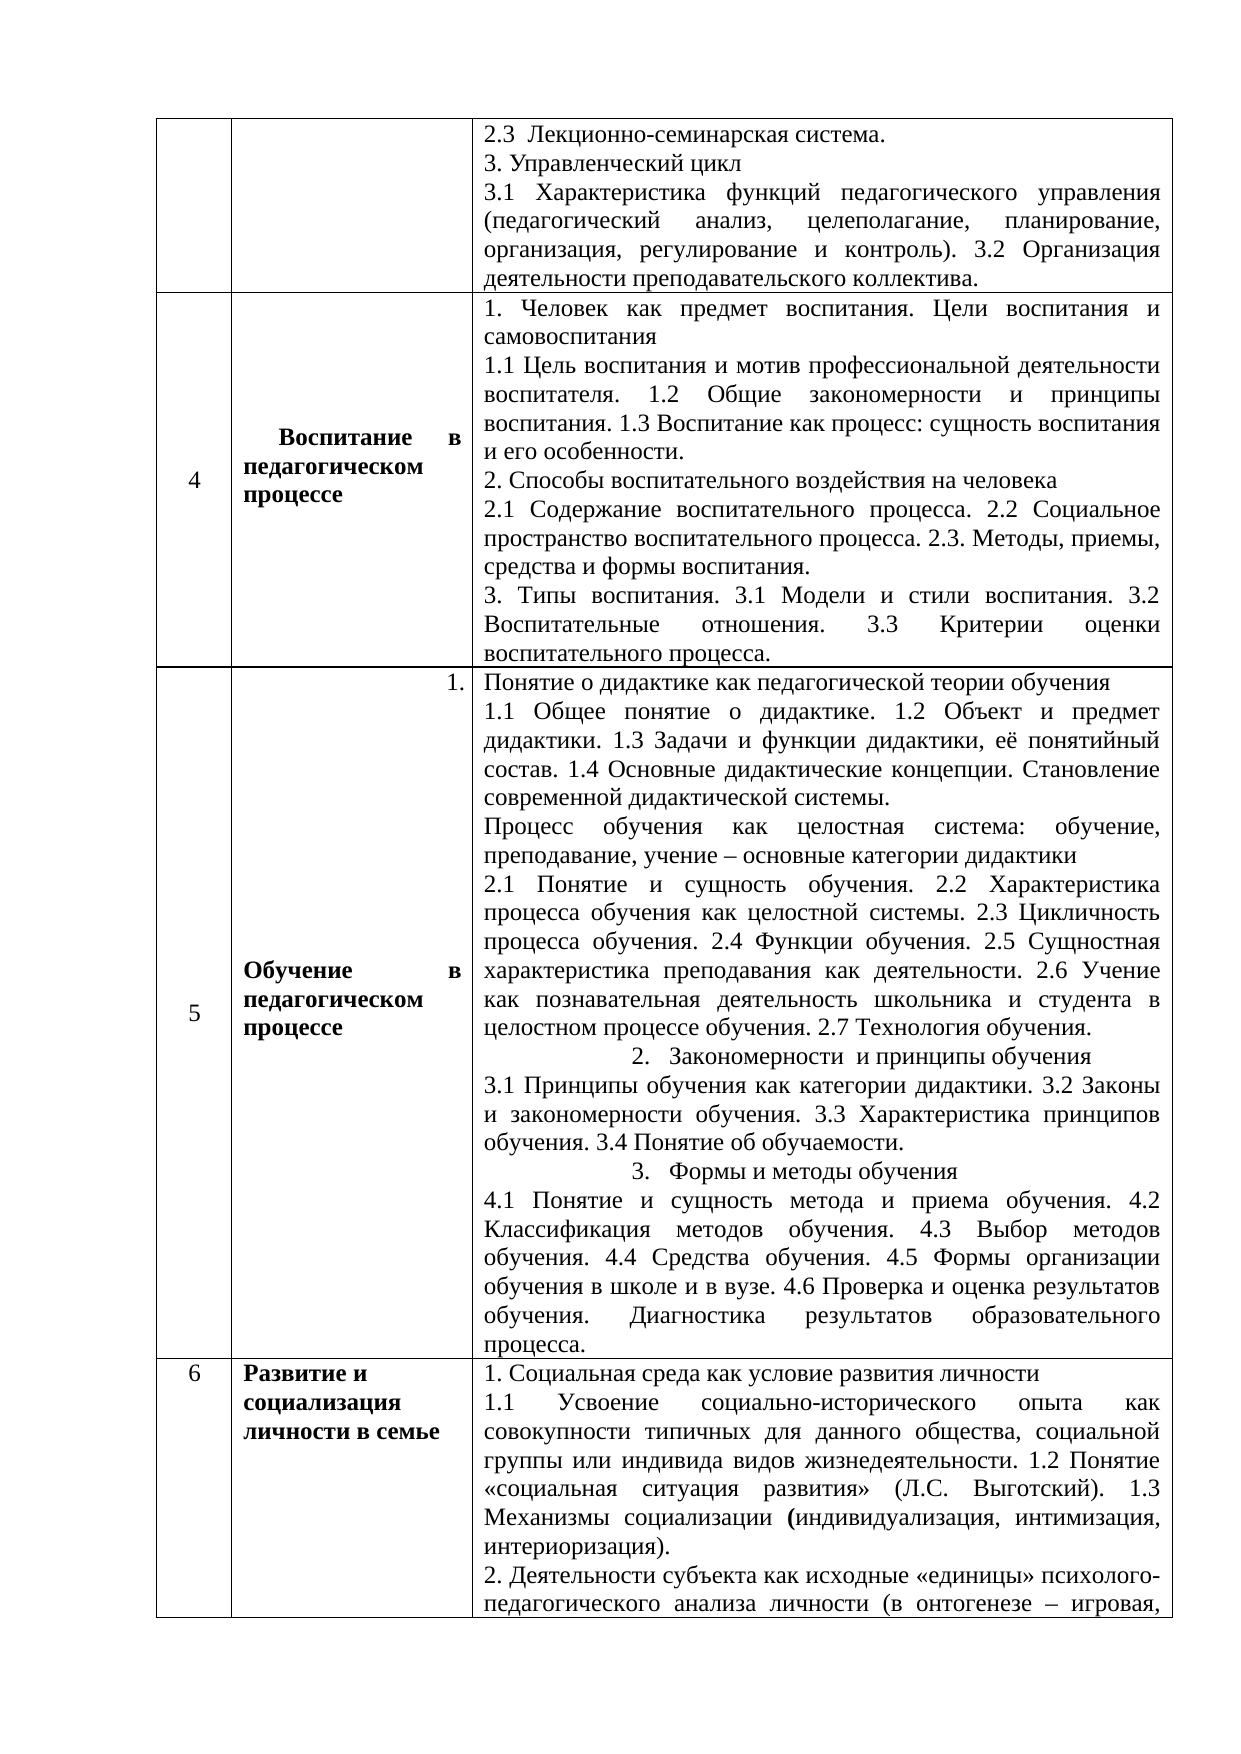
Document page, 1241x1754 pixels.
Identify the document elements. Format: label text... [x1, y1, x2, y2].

table_cell 6 [157, 1359, 231, 1617]
table_cell 3 [157, 119, 231, 292]
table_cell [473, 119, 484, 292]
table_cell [232, 119, 472, 292]
table_cell 1. Человек как предмет воспитания. Цели воспитания и самовоспитания 1.1 Цель воспитания и мотив профессиональной деятельности воспитателя. 1.2 Общие закономерности и принципы воспитания. 1.3 Воспитание как процесс: сущность воспитания и его особенности. 2. Способы воспитательного воздействия на человека 2.1 Содержание воспитательного процесса. 2.2 Социальное пространство воспитательного процесса. 2.3. Методы, приемы, средства и формы воспитания. 3. Типы воспитания. 3.1 Модели и стили воспитания. 3.2 Воспитательные отношения. 3.3 Критерии оценки воспитательного процесса. [473, 293, 1172, 666]
table_cell Понятие о дидактике как педагогической теории обучения 1.1 Общее понятие о дидактике. 1.2 Объект и предмет дидактики. 1.3 Задачи и функции дидактики, её понятийный состав. 1.4 Основные дидактические концепции. Становление современной дидактической системы. Процесс обучения как целостная система: обучение, преподавание, учение – основные категории дидактики 2.1 Понятие и сущность обучения. 2.2 Характеристика процесса обучения как целостной системы. 2.3 Цикличность процесса обучения. 2.4 Функции обучения. 2.5 Сущностная характеристика преподавания как деятельности. 2.6 Учение как познавательная деятельность школьника и студента в целостном процессе обучения. 2.7 Технология обучения. Закономерности и принципы обучения 3.1 Принципы обучения как категории дидактики. 3.2 Законы и закономерности обучения. 3.3 Характеристика принципов обучения. 3.4 Понятие об обучаемости. Формы и методы обучения 4.1 Понятие и сущность метода и приема обучения. 4.2 Классификация методов обучения. 4.3 Выбор методов обучения. 4.4 Средства обучения. 4.5 Формы организации обучения в школе и в вузе. 4.6 Проверка и оценка результатов обучения. Диагностика результатов образовательного процесса. [473, 668, 1172, 1357]
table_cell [232, 1359, 472, 1617]
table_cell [473, 1359, 1172, 1617]
table_cell 4 [157, 293, 231, 666]
table_cell Обучение в педагогическом процессе [232, 668, 472, 1357]
table_cell Воспитание в педагогическом процессе [232, 293, 472, 666]
table_cell 5 [157, 668, 231, 1357]
